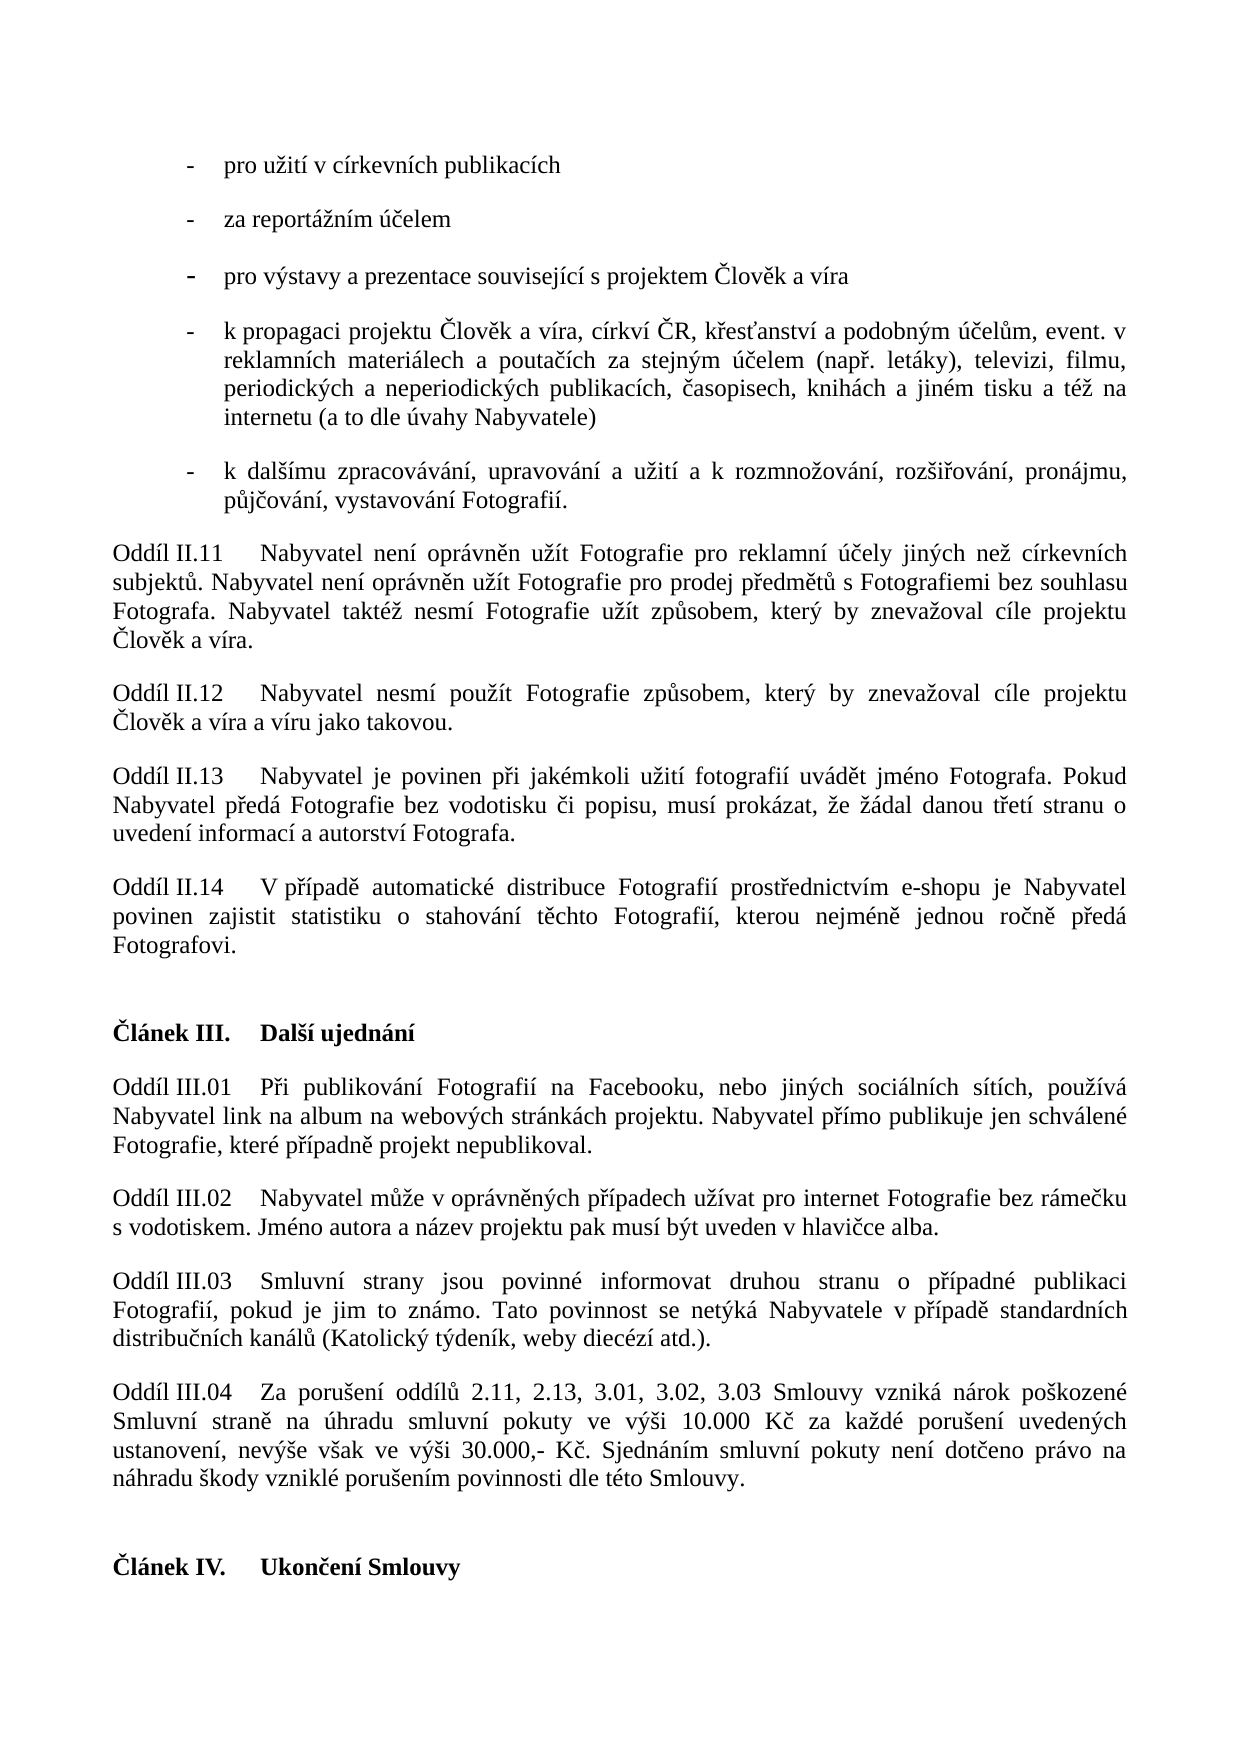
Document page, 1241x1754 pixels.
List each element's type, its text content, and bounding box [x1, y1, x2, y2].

subtitle Smluvní strany jsou povinné informovat druhou stranu o případné publikaci Fotografií, pokud je jim to známo. Tato povinnost se netýká Nabyvatele v případě standardních distribučních kanálů (Katolický týdeník, weby diecézí atd.). [112, 1266, 1128, 1352]
subtitle pro užití v církevních publikacích [186, 150, 1128, 179]
subtitle za reportážním účelem [186, 204, 1128, 232]
subtitle Další ujednání [112, 1018, 1128, 1047]
subtitle Nabyvatel není oprávněn užít Fotografie pro reklamní účely jiných než církevních subjektů. Nabyvatel není oprávněn užít Fotografie pro prodej předmětů s Fotografiemi bez souhlasu Fotografa. Nabyvatel taktéž nesmí Fotografie užít způsobem, který by znevažoval cíle projektu Člověk a víra. [112, 538, 1128, 653]
subtitle Nabyvatel je povinen při jakémkoli užití fotografií uvádět jméno Fotografa. Pokud Nabyvatel předá Fotografie bez vodotisku či popisu, musí prokázat, že žádal danou třetí stranu o uvedení informací a autorství Fotografa. [112, 761, 1128, 847]
subtitle k dalšímu zpracovávání, upravování a užití a k rozmnožování, rozšiřování, pronájmu, půjčování, vystavování Fotografií. [186, 456, 1128, 513]
subtitle V případě automatické distribuce Fotografií prostřednictvím e-shopu je Nabyvatel povinen zajistit statistiku o stahování těchto Fotografií, kterou nejméně jednou ročně předá Fotografovi. [112, 872, 1128, 958]
subtitle Za porušení oddílů 2.11, 2.13, 3.01, 3.02, 3.03 Smlouvy vzniká nárok poškozené Smluvní straně na úhradu smluvní pokuty ve výši 10.000 Kč za každé porušení uvedených ustanovení, nevýše však ve výši 30.000,- Kč. Sjednáním smluvní pokuty není dotčeno právo na náhradu škody vzniklé porušením povinnosti dle této Smlouvy. [112, 1377, 1128, 1492]
subtitle Ukončení Smlouvy [112, 1552, 1128, 1581]
subtitle Nabyvatel nesmí použít Fotografie způsobem, který by znevažoval cíle projektu Člověk a víra a víru jako takovou. [112, 678, 1128, 736]
subtitle Při publikování Fotografií na Facebooku, nebo jiných sociálních sítích, používá Nabyvatel link na album na webových stránkách projektu. Nabyvatel přímo publikuje jen schválené Fotografie, které případně projekt nepublikoval. [112, 1072, 1128, 1158]
subtitle k propagaci projektu Člověk a víra, církví ČR, křesťanství a podobným účelům, event. v reklamních materiálech a poutačích za stejným účelem (např. letáky), televizi, filmu, periodických a neperiodických publikacích, časopisech, knihách a jiném tisku a též na internetu (a to dle úvahy Nabyvatele) [186, 316, 1128, 431]
subtitle Nabyvatel může v oprávněných případech užívat pro internet Fotografie bez rámečku s vodotiskem. Jméno autora a název projektu pak musí být uveden v hlavičce alba. [112, 1183, 1128, 1241]
subtitle pro výstavy a prezentace související s projektem Člověk a víra [186, 257, 1128, 291]
